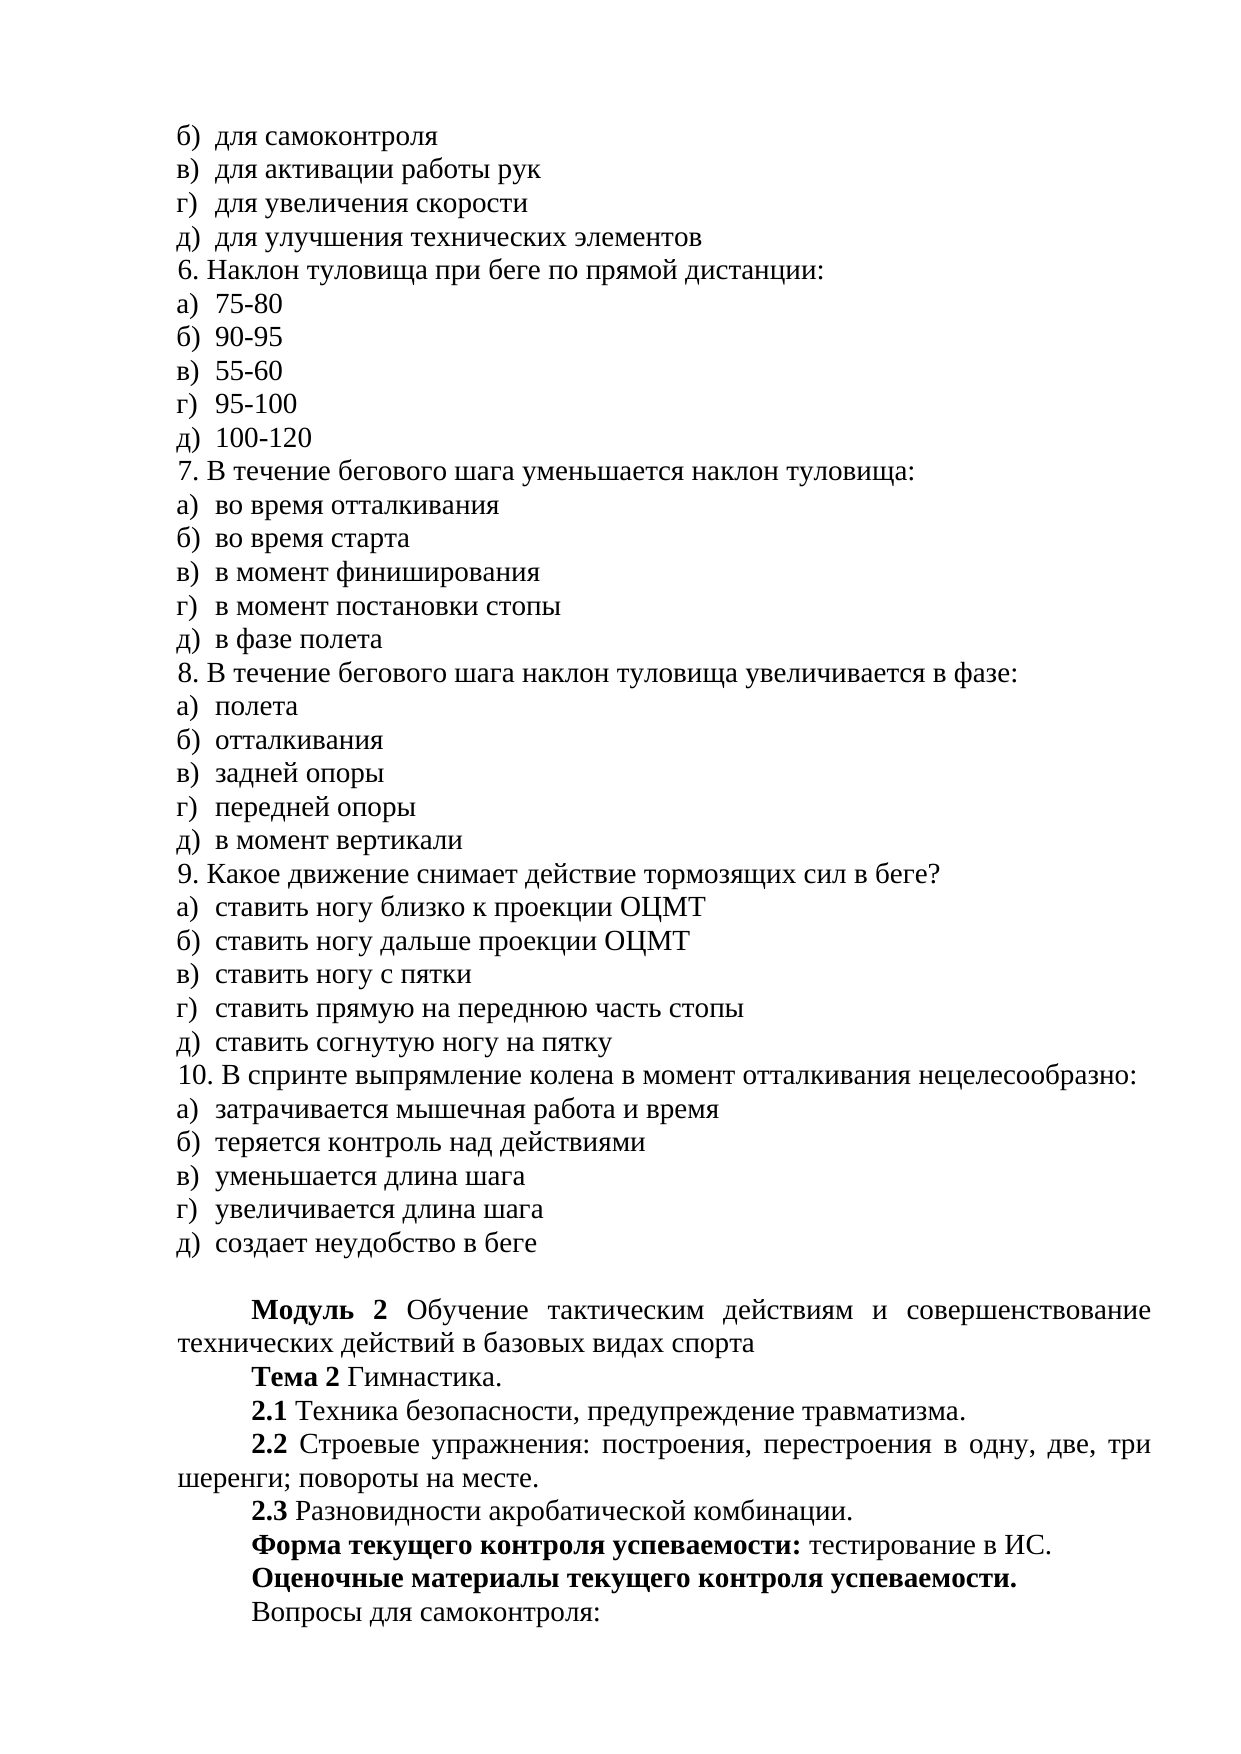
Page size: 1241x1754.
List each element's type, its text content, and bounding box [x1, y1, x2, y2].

list ставить ногу близко к проекции ОЦМТ [176, 889, 1152, 923]
list Форма текущего контроля успеваемости: тестирование в ИС. [177, 1527, 1152, 1560]
text Оценочные материалы текущего контроля успеваемости. [177, 1560, 1152, 1594]
list 2.2 Строевые упражнения: построения, перестроения в одну, две, три шеренги; повороты на месте. [177, 1426, 1152, 1493]
list для активации работы рук [176, 152, 1152, 185]
list Модуль 2 Обучение тактическим действиям и совершенствование технических действий в базовых видах спорта [177, 1292, 1152, 1359]
text 8. В течение бегового шага наклон туловища увеличивается в фазе: [177, 655, 1240, 688]
list Тема 2 Гимнастика. [177, 1359, 1152, 1393]
list затрачивается мышечная работа и время [176, 1091, 1152, 1124]
list 90-95 [176, 319, 1152, 353]
list во время старта [176, 521, 1152, 554]
text 6. Наклон туловища при беге по прямой дистанции: [177, 252, 1152, 286]
list полета [176, 688, 1152, 722]
list передней опоры [176, 789, 1152, 822]
text 9. Какое движение снимает действие тормозящих сил в беге? [177, 856, 1240, 889]
list создает неудобство в беге [176, 1225, 1152, 1258]
list в момент финиширования [176, 554, 1152, 588]
list ставить ногу с пятки [176, 957, 1152, 990]
list теряется контроль над действиями [176, 1124, 1152, 1158]
list 75-80 [176, 286, 1152, 319]
list в фазе полета [176, 621, 1152, 655]
list задней опоры [176, 755, 1152, 789]
list для самоконтроля [176, 118, 1152, 152]
list уменьшается длина шага [176, 1158, 1152, 1191]
list для увеличения скорости [176, 185, 1152, 219]
list в момент постановки стопы [176, 588, 1152, 621]
list увеличивается длина шага [176, 1191, 1152, 1225]
list 100-120 [176, 420, 1152, 453]
text Вопросы для самоконтроля: [177, 1594, 1152, 1627]
list 95-100 [176, 386, 1152, 420]
text 7. В течение бегового шага уменьшается наклон туловища: [177, 453, 1240, 487]
list во время отталкивания [176, 487, 1152, 521]
list ставить прямую на переднюю часть стопы [176, 990, 1152, 1024]
list ставить ногу дальше проекции ОЦМТ [176, 923, 1152, 957]
list 2.3 Разновидности акробатической комбинации. [177, 1493, 1152, 1527]
list для улучшения технических элементов [176, 219, 1152, 252]
list отталкивания [176, 722, 1152, 755]
list в момент вертикали [176, 822, 1152, 856]
list 55-60 [176, 353, 1152, 386]
text 10. В спринте выпрямление колена в момент отталкивания нецелесообразно: [177, 1057, 1240, 1091]
list 2.1 Техника безопасности, предупреждение травматизма. [177, 1393, 1152, 1426]
list ставить согнутую ногу на пятку [176, 1024, 1152, 1057]
